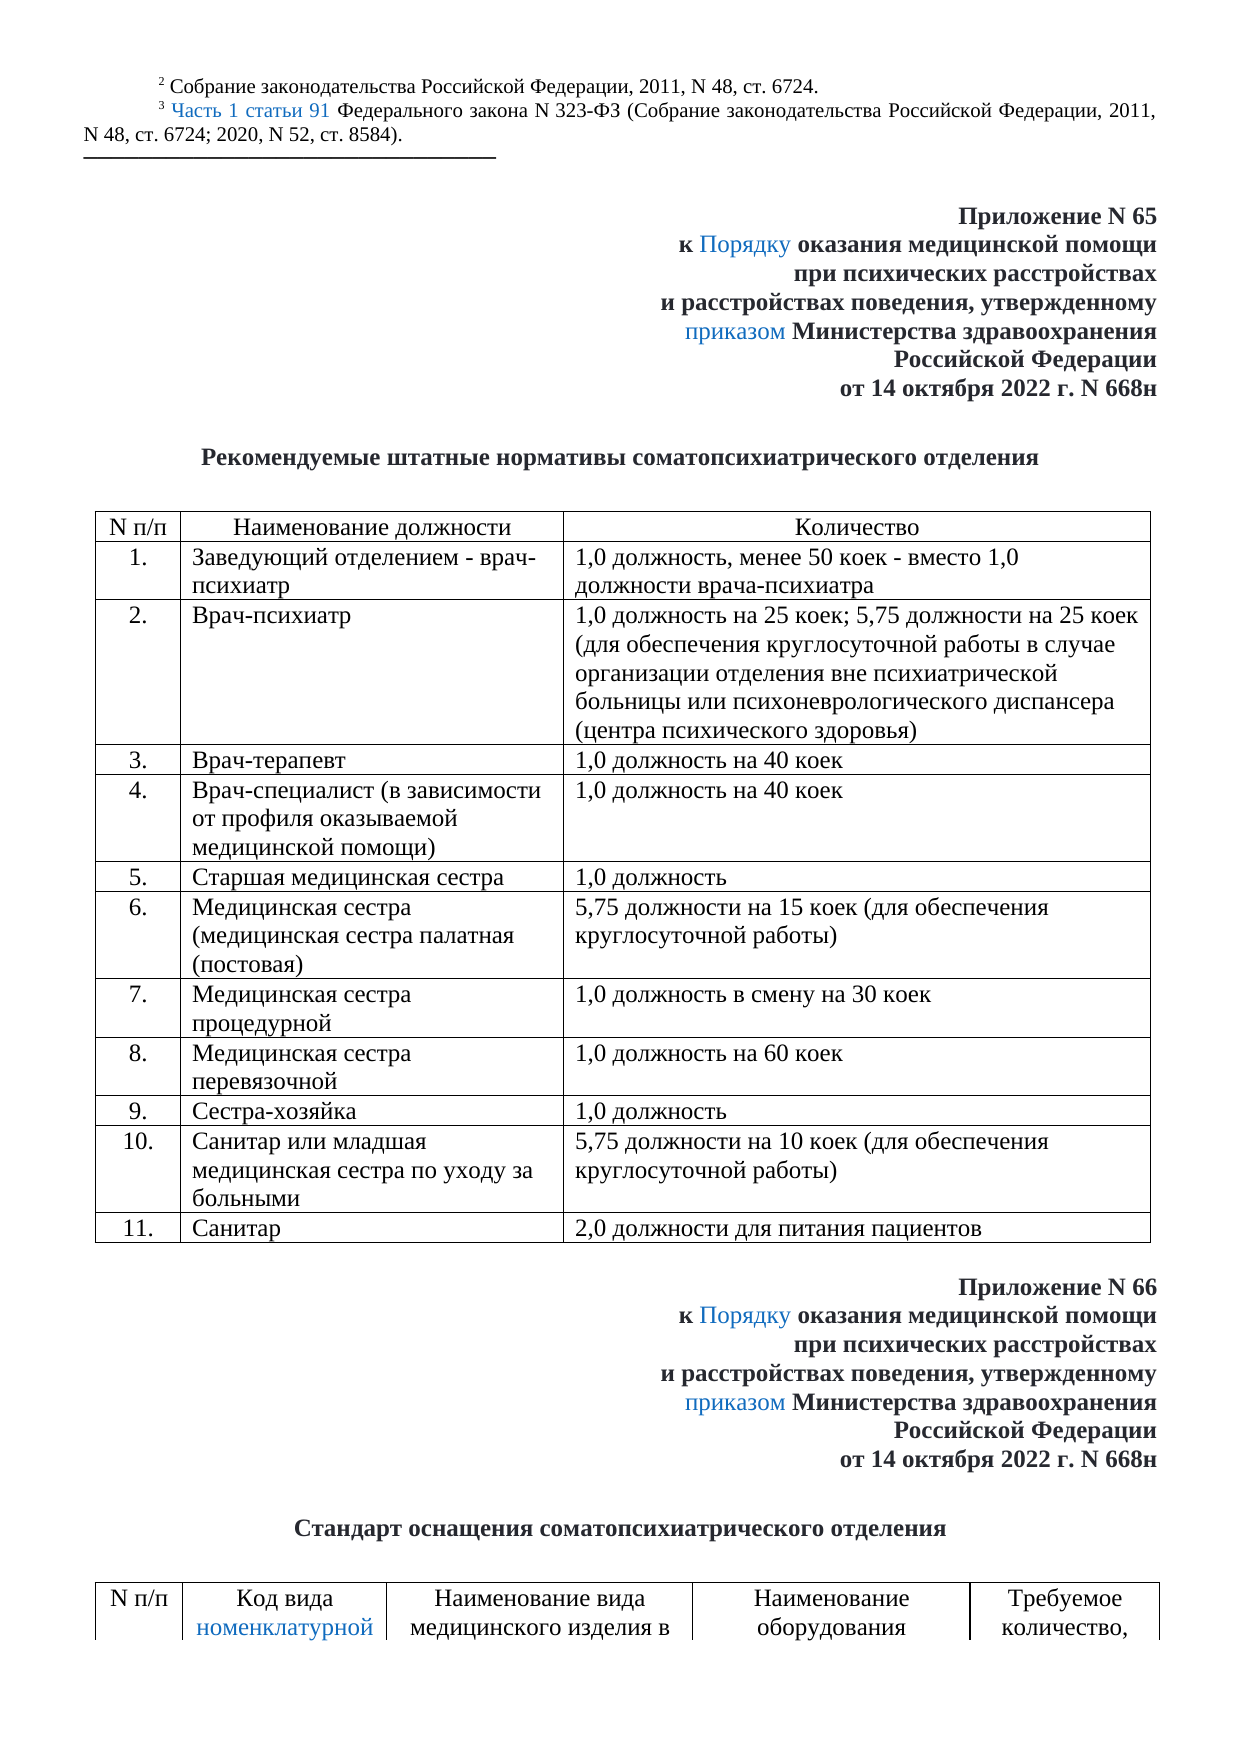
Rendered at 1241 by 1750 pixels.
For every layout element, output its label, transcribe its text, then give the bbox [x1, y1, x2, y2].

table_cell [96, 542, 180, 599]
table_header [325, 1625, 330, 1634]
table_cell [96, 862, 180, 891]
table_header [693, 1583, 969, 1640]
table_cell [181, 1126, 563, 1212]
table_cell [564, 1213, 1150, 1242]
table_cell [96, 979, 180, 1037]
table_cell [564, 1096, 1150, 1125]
text ────────────────────────────── [83, 146, 1157, 172]
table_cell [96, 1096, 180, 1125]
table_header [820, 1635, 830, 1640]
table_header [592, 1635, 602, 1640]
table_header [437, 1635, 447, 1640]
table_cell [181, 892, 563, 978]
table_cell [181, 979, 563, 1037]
text 3 Часть 1 статьи 91 Федерального закона N 323-ФЗ (Собрание законодательства Российской Федерации, 2011, N 48, ст. 6724; 2020, N 52, ст. 8584). [83, 98, 1157, 146]
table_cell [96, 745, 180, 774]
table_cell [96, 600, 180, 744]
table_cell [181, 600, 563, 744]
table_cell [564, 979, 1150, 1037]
text 2 Собрание законодательства Российской Федерации, 2011, N 48, ст. 6724. [83, 74, 1157, 98]
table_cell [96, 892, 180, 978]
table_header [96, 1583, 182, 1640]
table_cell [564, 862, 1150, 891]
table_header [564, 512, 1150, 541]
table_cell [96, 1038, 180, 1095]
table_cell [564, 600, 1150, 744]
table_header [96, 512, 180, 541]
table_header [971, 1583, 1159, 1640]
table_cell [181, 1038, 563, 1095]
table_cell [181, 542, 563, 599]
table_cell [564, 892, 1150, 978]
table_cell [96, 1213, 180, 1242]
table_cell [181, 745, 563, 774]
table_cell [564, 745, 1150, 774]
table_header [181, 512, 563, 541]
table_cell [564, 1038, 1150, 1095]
subtitle Стандарт оснащения соматопсихиатрического отделения [83, 1513, 1157, 1542]
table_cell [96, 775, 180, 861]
text Приложение N 66 к Порядку оказания медицинской помощи при психических расстройствах и расстройствах поведения, утвержденному приказом Министерства здравоохранения Российской Федерации от 14 октября 2022 г. N 668н [83, 1272, 1157, 1473]
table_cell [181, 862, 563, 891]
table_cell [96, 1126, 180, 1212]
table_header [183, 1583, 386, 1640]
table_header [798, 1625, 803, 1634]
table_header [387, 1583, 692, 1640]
text Приложение N 65 к Порядку оказания медицинской помощи при психических расстройствах и расстройствах поведения, утвержденному приказом Министерства здравоохранения Российской Федерации от 14 октября 2022 г. N 668н [83, 201, 1157, 402]
subtitle Рекомендуемые штатные нормативы соматопсихиатрического отделения [83, 442, 1157, 471]
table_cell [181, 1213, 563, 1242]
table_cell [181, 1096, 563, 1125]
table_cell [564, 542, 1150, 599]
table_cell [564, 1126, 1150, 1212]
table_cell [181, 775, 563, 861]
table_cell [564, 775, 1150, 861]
